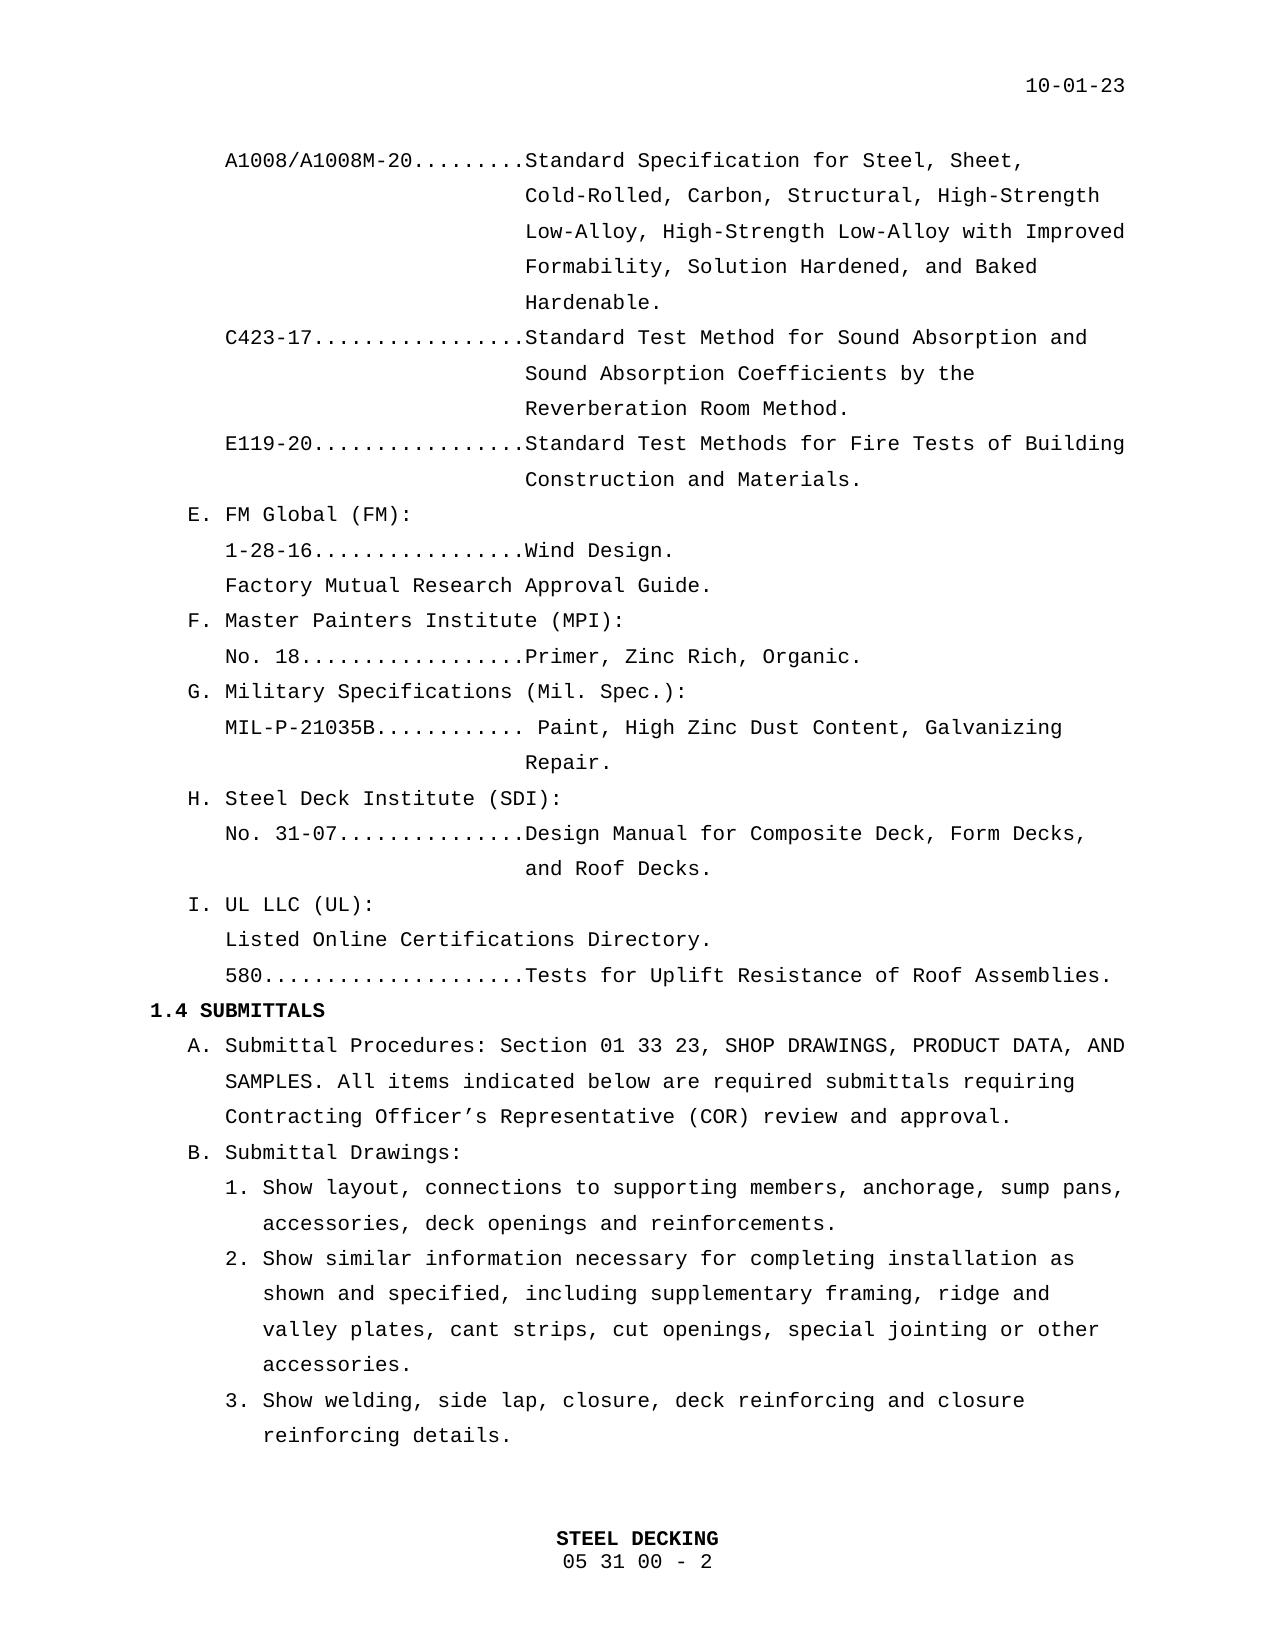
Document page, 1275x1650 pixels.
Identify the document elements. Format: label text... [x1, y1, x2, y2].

text No. 18 Primer, Zinc Rich, Organic. [225, 646, 1125, 669]
text UL LLC (UL): [187, 894, 1125, 917]
text A1008/A1008M-20 Standard Specification for Steel, Sheet, Cold-Rolled, Carbon, Structural, High-Strength Low-Alloy, High-Strength Low-Alloy with Improved Formability, Solution Hardened, and Baked Hardenable. [225, 150, 1125, 315]
text Military Specifications (Mil. Spec.): [187, 681, 1125, 705]
text Master Painters Institute (MPI): [187, 610, 1125, 634]
text Submittal Procedures: Section 01 33 23, SHOP DRAWINGS, PRODUCT DATA, AND SAMPLES. All items indicated below are required submittals requiring Contracting Officer’s Representative (COR) review and approval. [187, 1035, 1125, 1130]
text Steel Deck Institute (SDI): [187, 787, 1125, 811]
text Show welding, side lap, closure, deck reinforcing and closure reinforcing details. [225, 1389, 1125, 1449]
text No. 31-07 Design Manual for Composite Deck, Form Decks, and Roof Decks. [225, 823, 1125, 882]
text MIL-P-21035B Paint, High Zinc Dust Content, Galvanizing Repair. [225, 717, 1125, 776]
text C423-17 Standard Test Method for Sound Absorption and Sound Absorption Coefficients by the Reverberation Room Method. [225, 327, 1125, 422]
text Listed Online Certifications Directory. [225, 929, 1125, 953]
text Submittal Drawings: [187, 1142, 1125, 1165]
text SUBMITTALS [150, 1000, 1125, 1024]
text Show similar information necessary for completing installation as shown and specified, including supplementary framing, ridge and valley plates, cant strips, cut openings, special jointing or other accessories. [225, 1248, 1125, 1378]
text 580 Tests for Uplift Resistance of Roof Assemblies. [225, 964, 1125, 988]
text FM Global (FM): [187, 504, 1125, 528]
text 1-28-16 Wind Design. [225, 539, 1125, 563]
text E119-20 Standard Test Methods for Fire Tests of Building Construction and Materials. [225, 433, 1125, 492]
text Show layout, connections to supporting members, anchorage, sump pans, accessories, deck openings and reinforcements. [225, 1177, 1125, 1236]
text Factory Mutual Research Approval Guide. [225, 575, 1125, 599]
